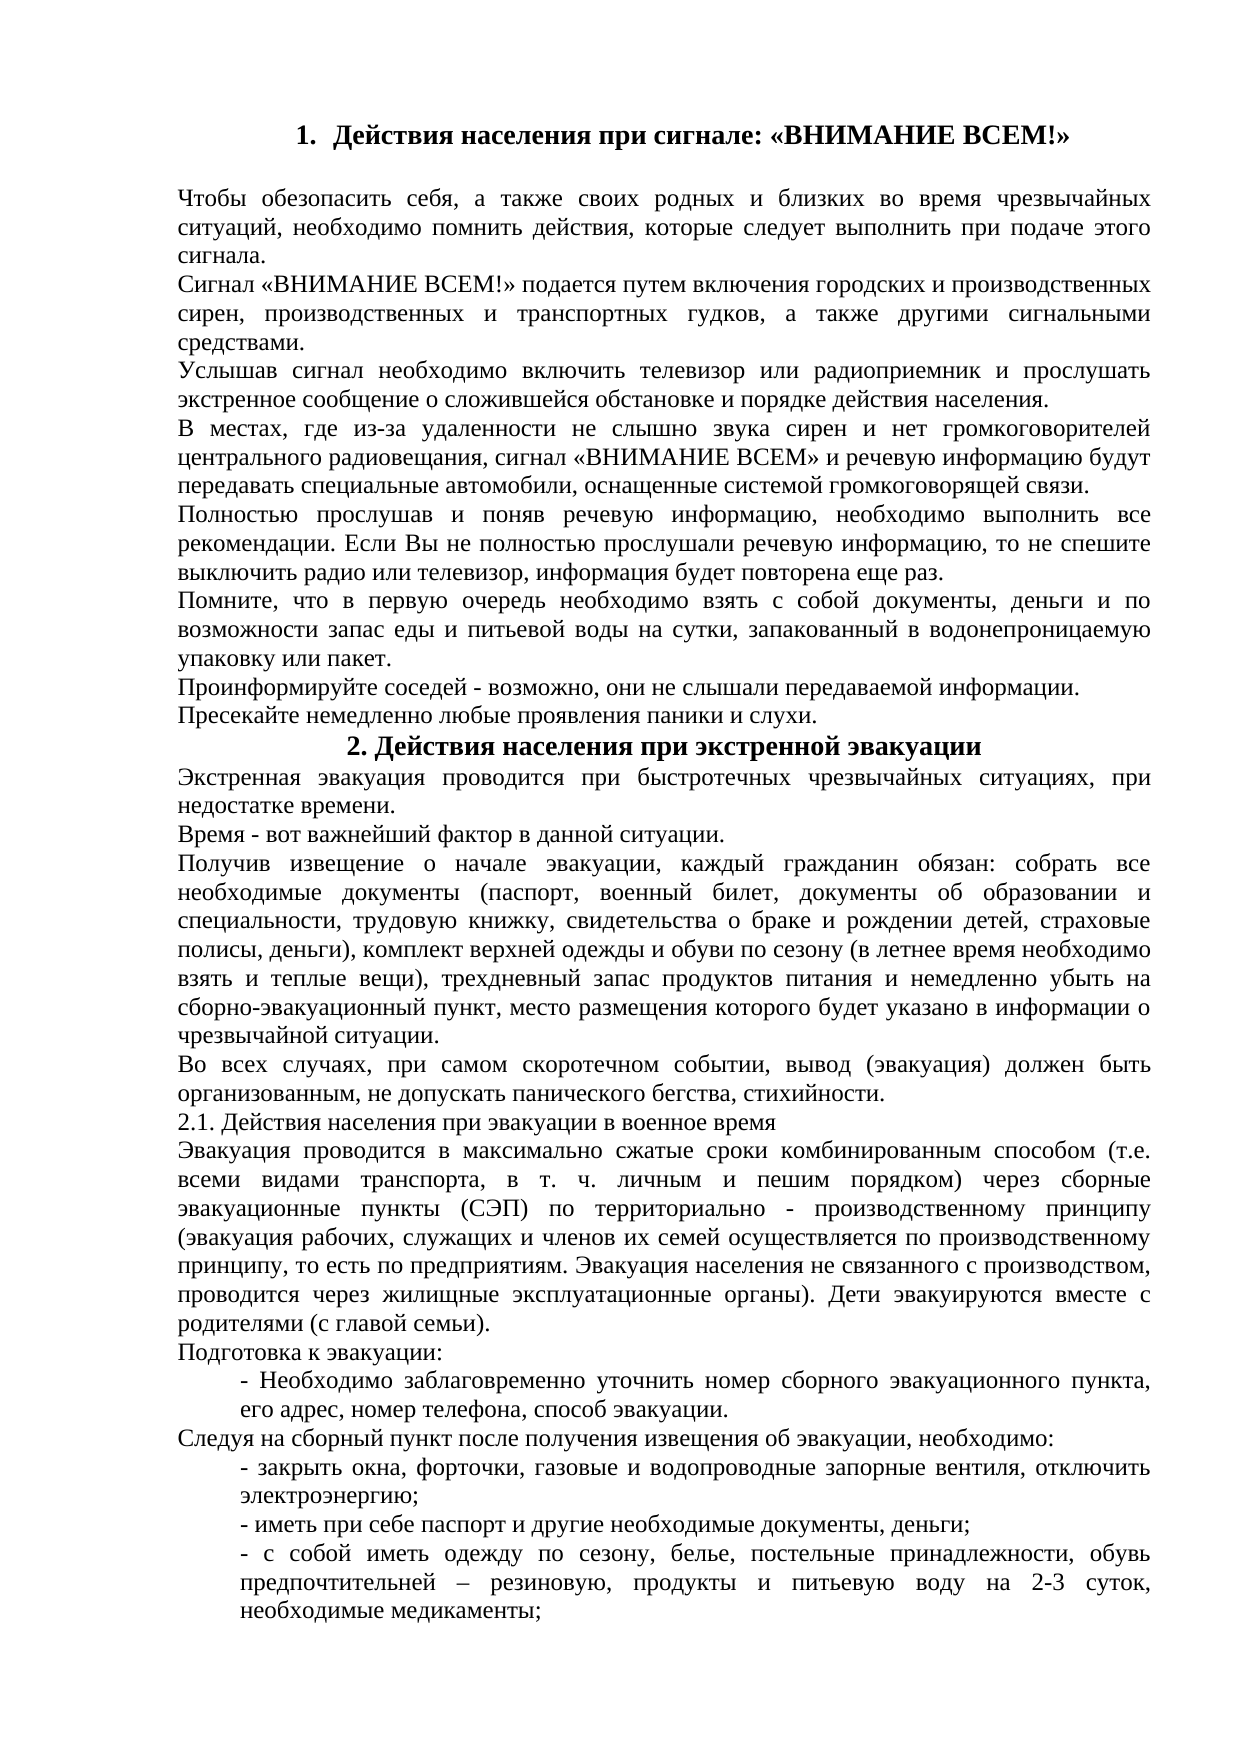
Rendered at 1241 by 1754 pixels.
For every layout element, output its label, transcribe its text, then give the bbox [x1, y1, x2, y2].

text Помните, что в первую очередь необходимо взять с собой документы, деньги и по возможности запас еды и питьевой воды на сутки, запакованный в водонепроницаемую упаковку или пакет. [177, 585, 1152, 672]
text - иметь при себе паспорт и другие необходимые документы, деньги; [240, 1509, 1152, 1538]
text - Необходимо заблаговременно уточнить номер сборного эвакуационного пункта, его адрес, номер телефона, способ эвакуации. [240, 1365, 1152, 1423]
text Получив извещение о начале эвакуации, каждый гражданин обязан: собрать все необходимые документы (паспорт, военный билет, документы об образовании и специальности, трудовую книжку, свидетельства о браке и рождении детей, страховые полисы, деньги), комплект верхней одежды и обуви по сезону (в летнее время необходимо взять и теплые вещи), трехдневный запас продуктов питания и немедленно убыть на сборно-эвакуационный пункт, место размещения которого будет указано в информации о чрезвычайной ситуации. [177, 848, 1152, 1049]
text - с собой иметь одежду по сезону, белье, постельные принадлежности, обувь предпочтительней – резиновую, продукты и питьевую воду на 2-3 суток, необходимые медикаменты; [240, 1538, 1152, 1624]
text Проинформируйте соседей - возможно, они не слышали передаваемой информации. [177, 672, 1152, 700]
text - закрыть окна, форточки, газовые и водопроводные запорные вентиля, отключить электроэнергию; [240, 1452, 1152, 1509]
text Сигнал «ВНИМАНИЕ ВСЕМ!» подается путем включения городских и производственных сирен, производственных и транспортных гудков, а также другими сигнальными средствами. [177, 269, 1152, 355]
text Подготовка к эвакуации: [177, 1337, 1152, 1365]
text Полностью прослушав и поняв речевую информацию, необходимо выполнить все рекомендации. Если Вы не полностью прослушали речевую информацию, то не спешите выключить радио или телевизор, информация будет повторена еще раз. [177, 499, 1152, 585]
text Во всех случаях, при самом скоротечном событии, вывод (эвакуация) должен быть организованным, не допускать панического бегства, стихийности. [177, 1049, 1152, 1107]
text Чтобы обезопасить себя, а также своих родных и близких во время чрезвычайных ситуаций, необходимо помнить действия, которые следует выполнить при подаче этого сигнала. [177, 183, 1152, 269]
text Пресекайте немедленно любые проявления паники и слухи. [177, 700, 1152, 729]
text Эвакуация проводится в максимально сжатые сроки комбинированным способом (т.е. всеми видами транспорта, в т. ч. личным и пешим порядком) через сборные эвакуационные пункты (СЭП) по территориально - производственному принципу (эвакуация рабочих, служащих и членов их семей осуществляется по производственному принципу, то есть по предприятиям. Эвакуация населения не связанного с производством, проводится через жилищные эксплуатационные органы). Дети эвакуируются вместе с родителями (с главой семьи). [177, 1135, 1152, 1337]
text Следуя на сборный пункт после получения извещения об эвакуации, необходимо: [177, 1423, 1152, 1452]
text 2. Действия населения при экстренной эвакуации [177, 729, 1152, 762]
text Услышав сигнал необходимо включить телевизор или радиоприемник и прослушать экстренное сообщение о сложившейся обстановке и порядке действия населения. [177, 355, 1152, 413]
list Действия населения при сигнале: «ВНИМАНИЕ ВСЕМ!» [215, 118, 1152, 151]
text В местах, где из-за удаленности не слышно звука сирен и нет громкоговорителей центрального радиовещания, сигнал «ВНИМАНИЕ ВСЕМ» и речевую информацию будут передавать специальные автомобили, оснащенные системой громкоговорящей связи. [177, 413, 1152, 499]
text 2.1. Действия населения при эвакуации в военное время [177, 1107, 1152, 1135]
text Время - вот важнейший фактор в данной ситуации. [177, 819, 1152, 848]
text Экстренная эвакуация проводится при быстротечных чрезвычайных ситуациях, при недостатке времени. [177, 762, 1152, 819]
